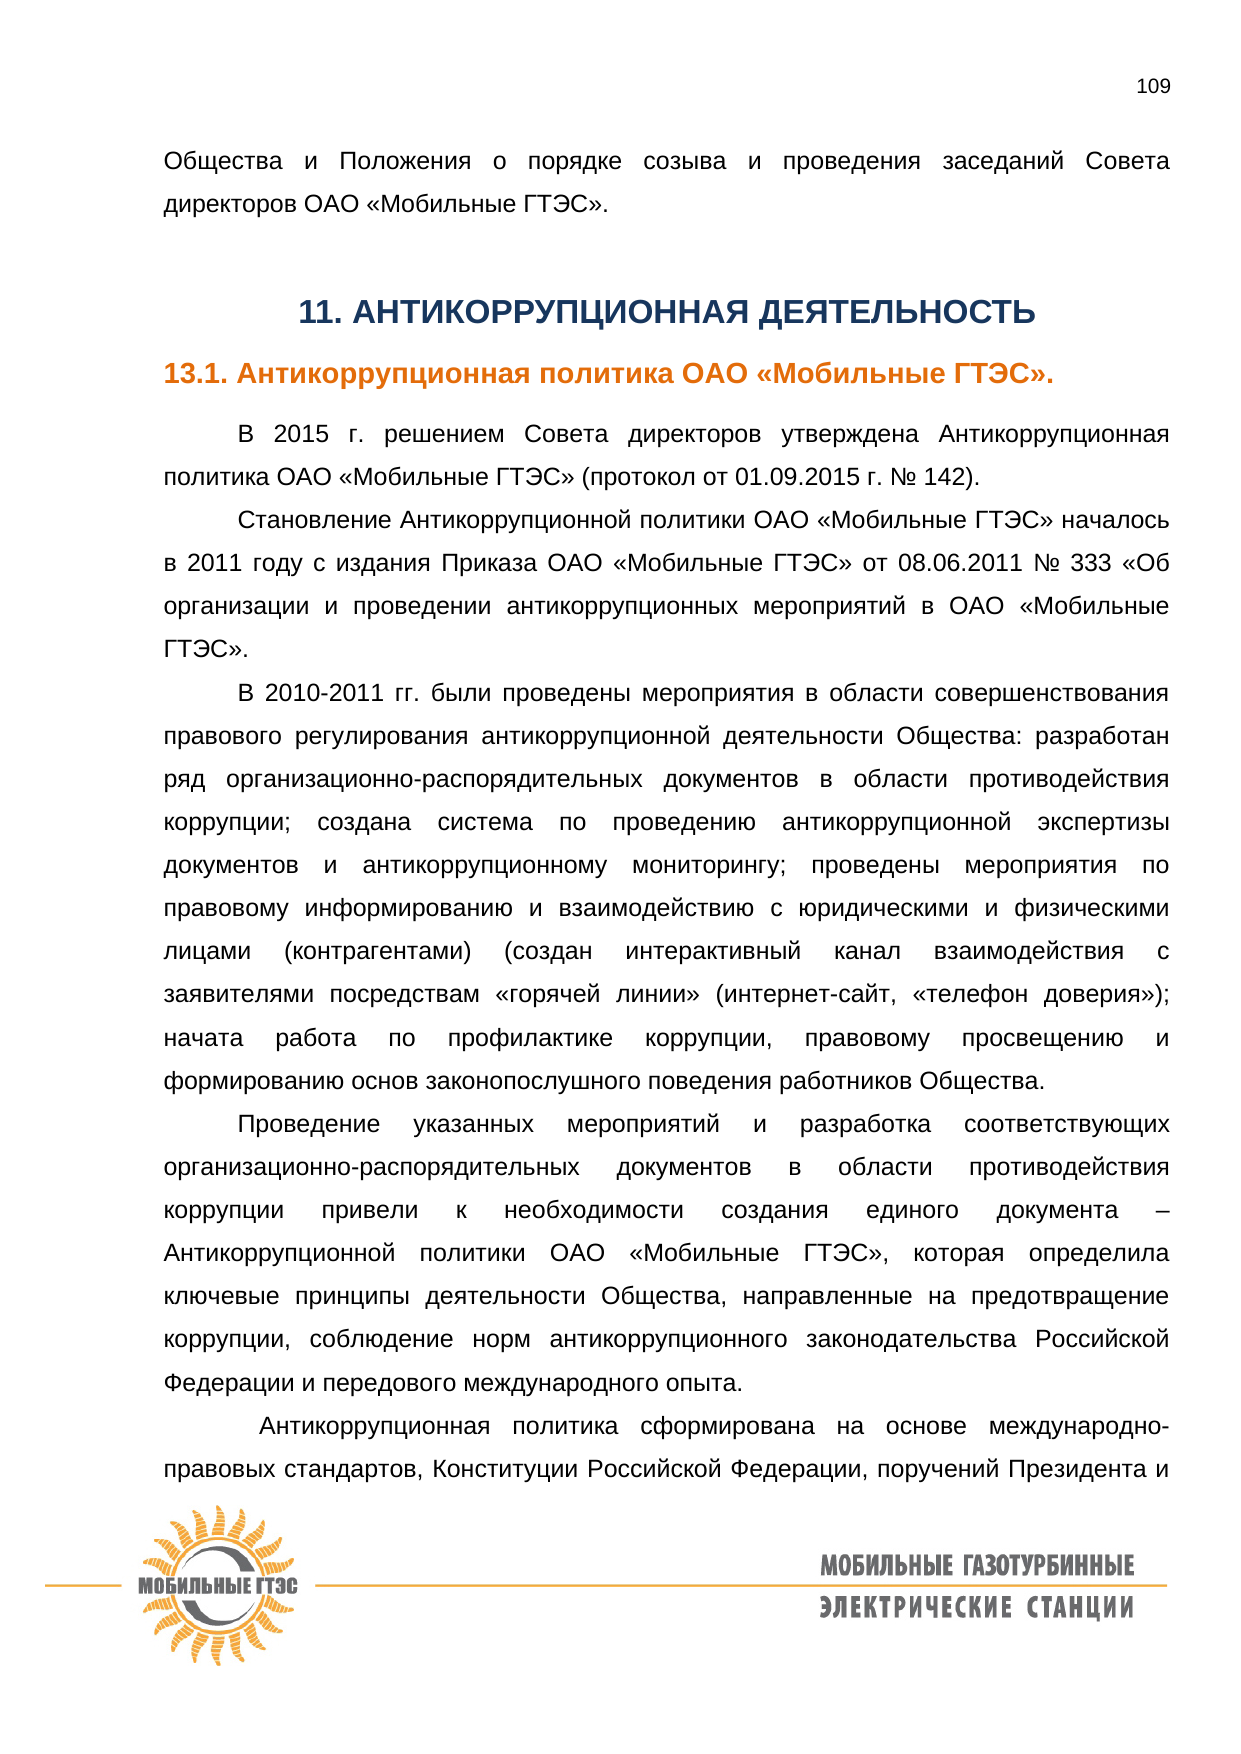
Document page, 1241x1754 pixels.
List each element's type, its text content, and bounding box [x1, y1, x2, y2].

text 13.1. Антикоррупционная политика ОАО «Мобильные ГТЭС». [163, 356, 1171, 390]
picture [45, 1505, 1168, 1666]
subtitle 11. АНТИКОРРУПЦИОННАЯ ДЕЯТЕЛЬНОСТЬ [163, 293, 1171, 331]
text В 2015 г. решением Совета директоров утверждена Антикоррупционная политика ОАО «Мобильные ГТЭС» (протокол от 01.09.2015 г. № 142). [163, 419, 1171, 491]
text Проведение указанных мероприятий и разработка соответствующих организационно-распорядительных документов в области противодействия коррупции привели к необходимости создания единого документа – Антикоррупционной политики ОАО «Мобильные ГТЭС», которая определила ключевые принципы деятельности Общества, направленные на предотвращение коррупции, соблюдение норм антикоррупционного законодательства Российской Федерации и передового международного опыта. [163, 1109, 1171, 1396]
text Становление Антикоррупционной политики ОАО «Мобильные ГТЭС» началось в 2011 году с издания Приказа ОАО «Мобильные ГТЭС» от 08.06.2011 № 333 «Об организации и проведении антикоррупционных мероприятий в ОАО «Мобильные ГТЭС». [163, 505, 1171, 663]
text В 2010-2011 гг. были проведены мероприятия в области совершенствования правового регулирования антикоррупционной деятельности Общества: разработан ряд организационно-распорядительных документов в области противодействия коррупции; создана система по проведению антикоррупционной экспертизы документов и антикоррупционному мониторингу; проведены мероприятия по правовому информированию и взаимодействию с юридическими и физическими лицами (контрагентами) (создан интерактивный канал взаимодействия с заявителями посредствам «горячей линии» (интернет-сайт, «телефон доверия»); начата работа по профилактике коррупции, правовому просвещению и формированию основ законопослушного поведения работников Общества. [163, 677, 1171, 1094]
